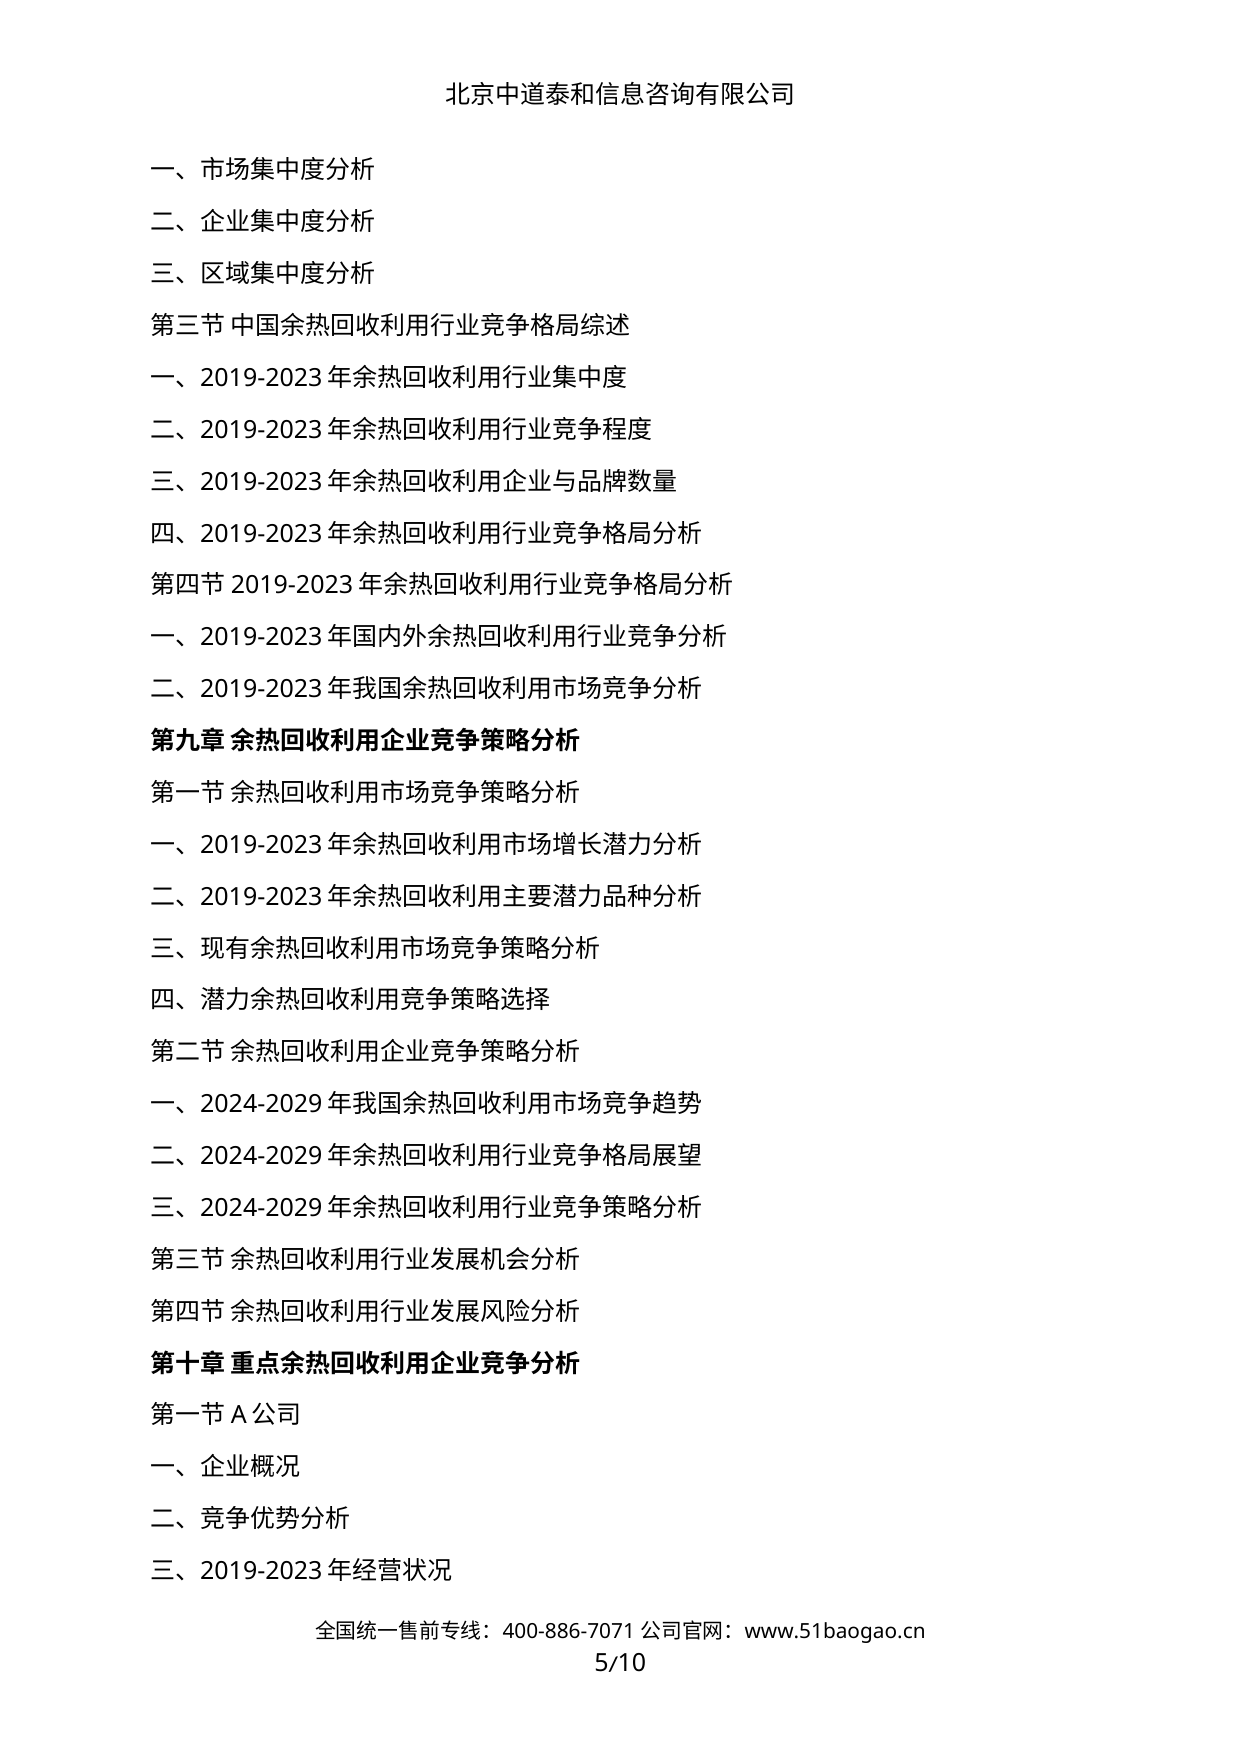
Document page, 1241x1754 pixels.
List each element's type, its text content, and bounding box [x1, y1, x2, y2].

text 三、2019-2023年余热回收利用企业与品牌数量 [150, 461, 1090, 497]
text 三、区域集中度分析 [150, 254, 1090, 290]
text 第四节 2019-2023年余热回收利用行业竞争格局分析 [150, 565, 1090, 601]
text 第四节 余热回收利用行业发展风险分析 [150, 1291, 1090, 1327]
text 一、2019-2023年国内外余热回收利用行业竞争分析 [150, 617, 1090, 653]
text 二、竞争优势分析 [150, 1499, 1090, 1535]
text 第一节 余热回收利用市场竞争策略分析 [150, 772, 1090, 809]
text 四、潜力余热回收利用竞争策略选择 [150, 980, 1090, 1016]
text 二、企业集中度分析 [150, 202, 1090, 238]
text 第三节 余热回收利用行业发展机会分析 [150, 1239, 1090, 1276]
text 第二节 余热回收利用企业竞争策略分析 [150, 1032, 1090, 1068]
text 一、2024-2029年我国余热回收利用市场竞争趋势 [150, 1084, 1090, 1120]
text 三、2024-2029年余热回收利用行业竞争策略分析 [150, 1187, 1090, 1224]
text 第一节 A公司 [150, 1395, 1090, 1431]
text 二、2019-2023年余热回收利用主要潜力品种分析 [150, 876, 1090, 912]
text 一、市场集中度分析 [150, 150, 1090, 186]
text 四、2019-2023年余热回收利用行业竞争格局分析 [150, 513, 1090, 549]
text 一、2019-2023年余热回收利用市场增长潜力分析 [150, 824, 1090, 861]
text 第三节 中国余热回收利用行业竞争格局综述 [150, 306, 1090, 342]
text 二、2019-2023年余热回收利用行业竞争程度 [150, 409, 1090, 446]
text 第十章 重点余热回收利用企业竞争分析 [150, 1343, 1090, 1379]
text 一、2019-2023年余热回收利用行业集中度 [150, 357, 1090, 394]
text 二、2024-2029年余热回收利用行业竞争格局展望 [150, 1136, 1090, 1172]
text 三、2019-2023年经营状况 [150, 1551, 1090, 1587]
text 一、企业概况 [150, 1447, 1090, 1483]
text 二、2019-2023年我国余热回收利用市场竞争分析 [150, 669, 1090, 705]
text 第九章 余热回收利用企业竞争策略分析 [150, 721, 1090, 757]
text 三、现有余热回收利用市场竞争策略分析 [150, 928, 1090, 964]
